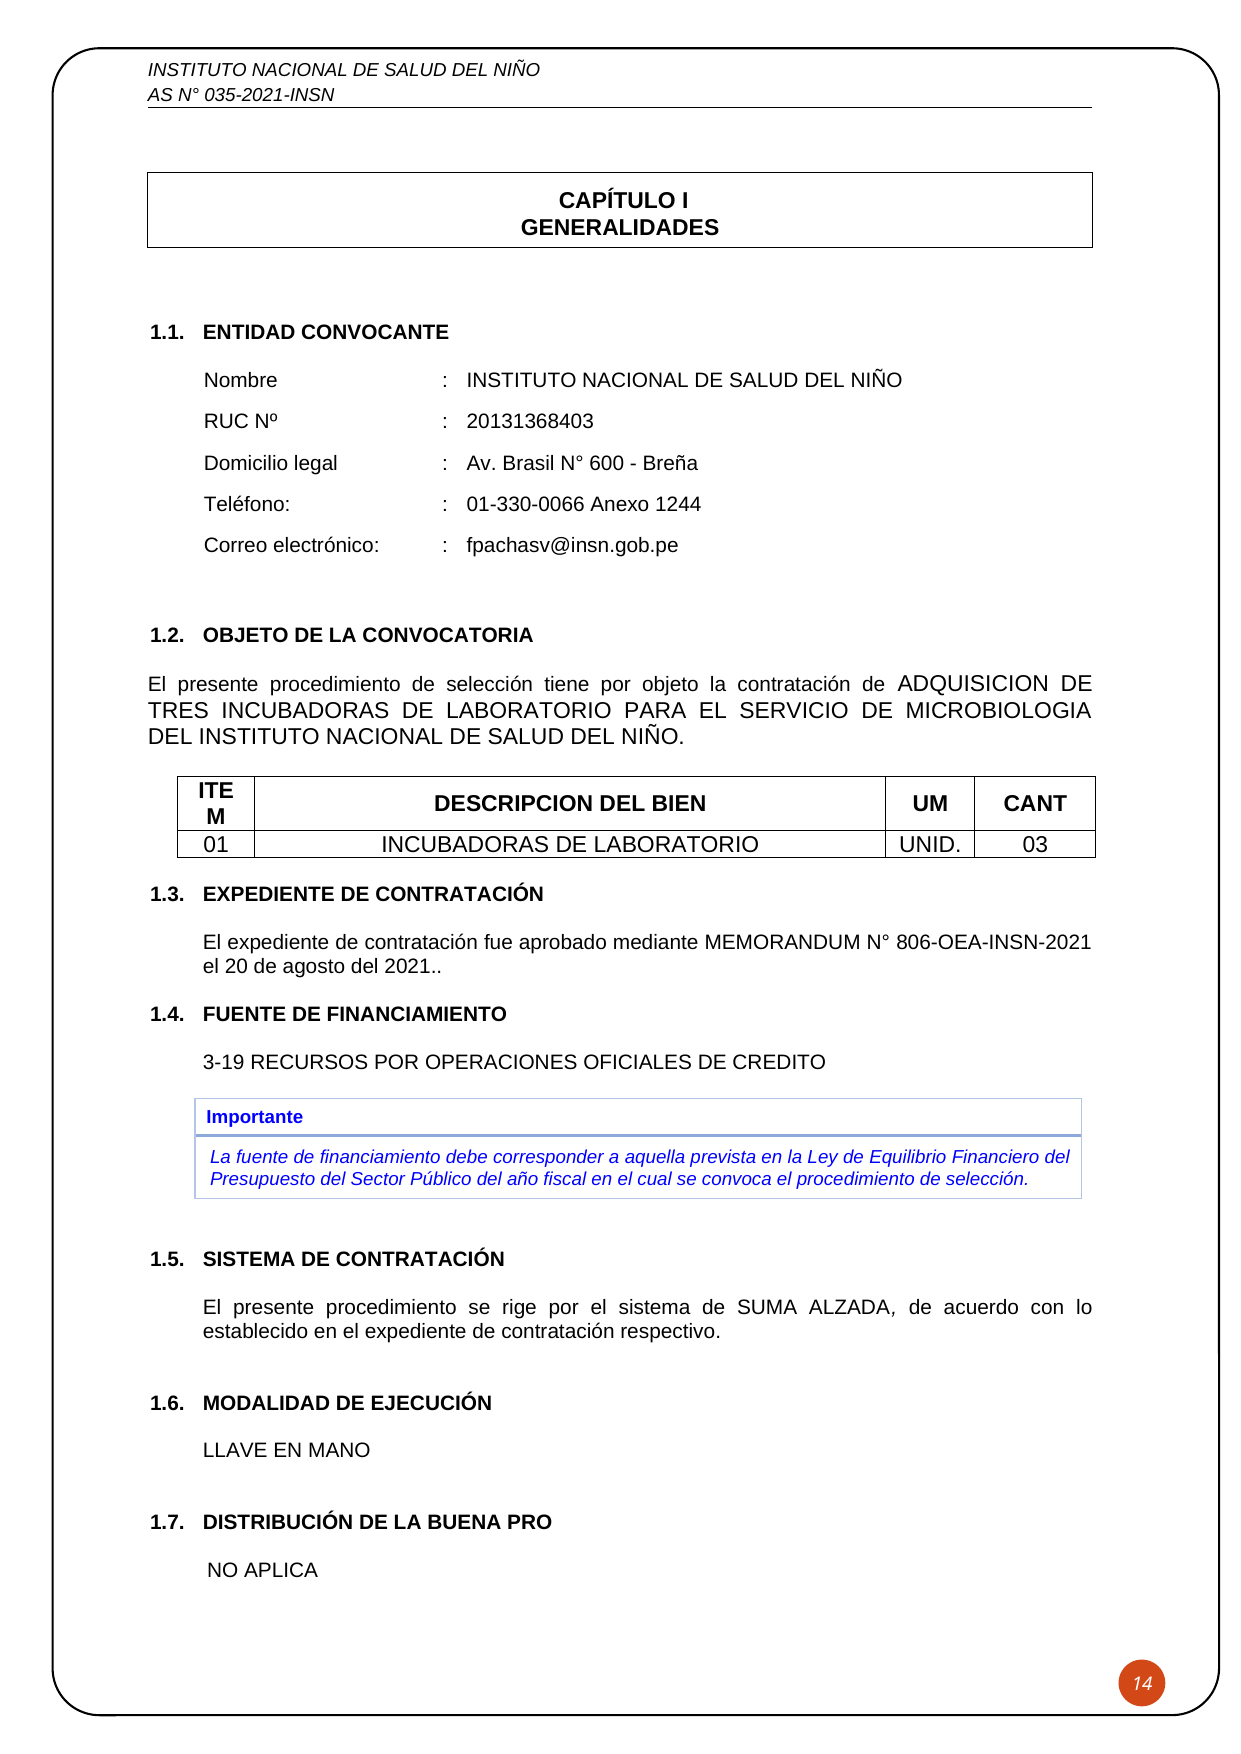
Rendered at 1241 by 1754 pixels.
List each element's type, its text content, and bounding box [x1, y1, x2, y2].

table_header DESCRIPCION DEL BIEN [255, 777, 885, 829]
table_cell : [431, 451, 455, 492]
table_header : [431, 368, 455, 409]
table_header ITEM [178, 777, 254, 829]
list SISTEMA DE CONTRATACIÓN [150, 1247, 1092, 1271]
text El expediente de contratación fue aprobado mediante MEMORANDUM N° 806-OEA-INSN-2021 el 20 de agosto del 2021.. [203, 930, 1092, 978]
table_cell RUC Nº [192, 409, 431, 451]
table_header CANT [975, 777, 1095, 829]
table_cell : [431, 492, 455, 533]
table_cell Domicilio legal [192, 451, 431, 492]
list NO APLICA [207, 1558, 1092, 1582]
table_cell UNID. [886, 831, 974, 857]
table_header Importante [196, 1099, 1081, 1134]
list ENTIDAD CONVOCANTE [150, 320, 1092, 344]
table_header Nombre [192, 368, 431, 409]
table_cell 01 [178, 831, 254, 857]
list EXPEDIENTE DE CONTRATACIÓN [150, 882, 1092, 906]
list OBJETO DE LA CONVOCATORIA [150, 622, 1092, 646]
text LLAVE EN MANO [203, 1438, 1092, 1462]
table_cell fpachasv@insn.gob.pe [455, 533, 1086, 574]
list MODALIDAD DE EJECUCIÓN [150, 1390, 1092, 1414]
text 3-19 RECURSOS POR OPERACIONES OFICIALES DE CREDITO [203, 1050, 1092, 1074]
table_cell Teléfono: [192, 492, 431, 533]
table_cell 20131368403 [455, 409, 1086, 451]
table_header CAPÍTULO I GENERALIDADES [148, 173, 1092, 247]
table_cell 03 [975, 831, 1095, 857]
table_cell Av. Brasil N° 600 - Breña [455, 451, 1086, 492]
table_cell INCUBADORAS DE LABORATORIO [255, 831, 885, 857]
table_cell Correo electrónico: [192, 533, 431, 574]
list DISTRIBUCIÓN DE LA BUENA PRO [150, 1510, 1092, 1534]
table_cell : [431, 409, 455, 451]
table_cell La fuente de financiamiento debe corresponder a aquella prevista en la Ley de Equilibrio Financiero del Presupuesto del Sector Público del año fiscal en el cual se convoca el procedimiento de selección. [196, 1137, 1081, 1198]
table_cell 01-330-0066 Anexo 1244 [455, 492, 1086, 533]
text El presente procedimiento de selección tiene por objeto la contratación de ADQUISICION DE TRES INCUBADORAS DE LABORATORIO PARA EL SERVICIO DE MICROBIOLOGIA DEL INSTITUTO NACIONAL DE SALUD DEL NIÑO. [148, 670, 1092, 749]
table_header INSTITUTO NACIONAL DE SALUD DEL NIÑO [455, 368, 1086, 409]
text El presente procedimiento se rige por el sistema de SUMA ALZADA, de acuerdo con lo establecido en el expediente de contratación respectivo. [203, 1294, 1092, 1342]
list FUENTE DE FINANCIAMIENTO [150, 1002, 1092, 1026]
table_cell : [431, 533, 455, 574]
table_header UM [886, 777, 974, 829]
